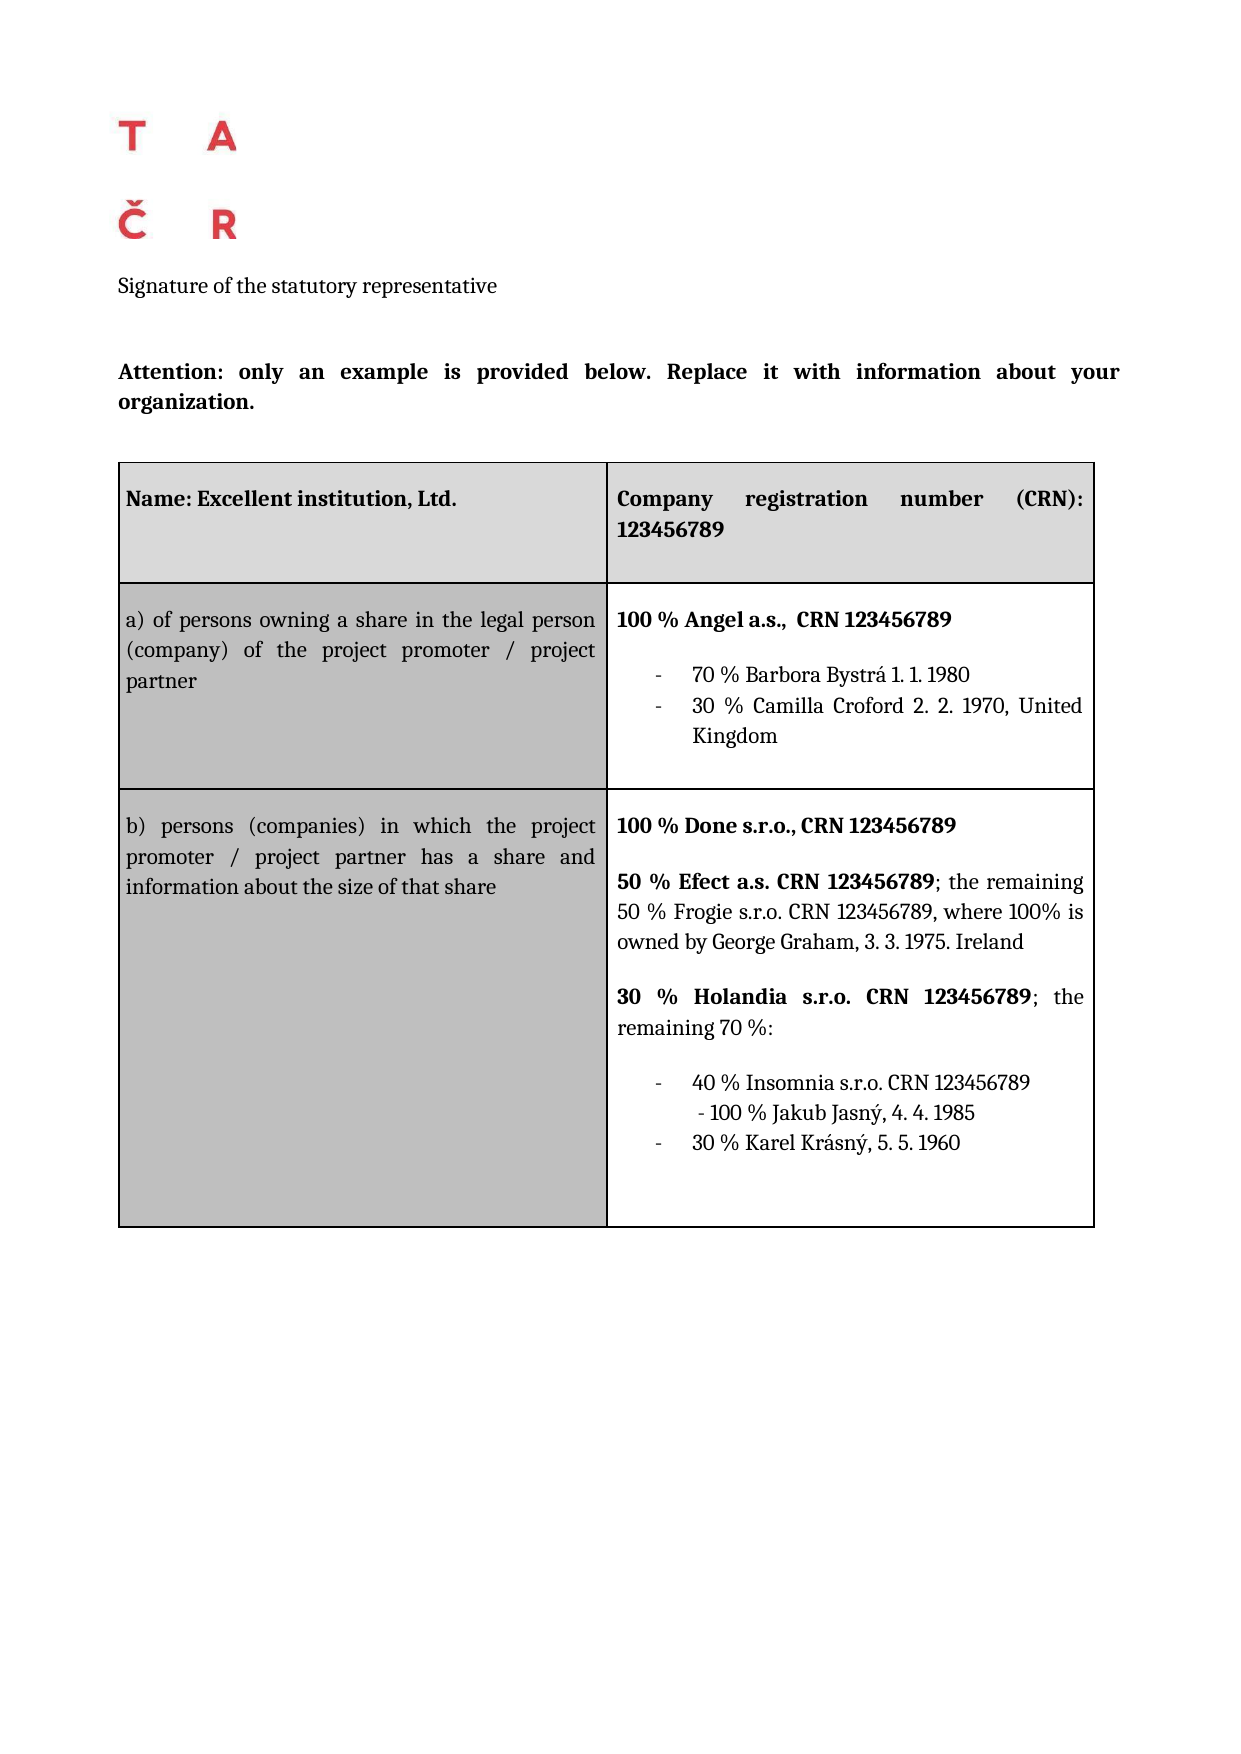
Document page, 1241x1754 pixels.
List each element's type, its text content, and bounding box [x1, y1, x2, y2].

table_cell 100 % Done s.r.o., CRN 123456789 50 % Efect a.s. CRN 123456789; the remaining 50 % Frogie s.r.o. CRN 123456789, where 100% is owned by George Graham, 3. 3. 1975. Ireland 30 % Holandia s.r.o. CRN 123456789; the remaining 70 %: 40 % Insomnia s.r.o. CRN 123456789 - 100 % Jakub Jasný, 4. 4. 1985 30 % Karel Krásný, 5. 5. 1960 [608, 790, 1093, 1226]
table_cell b) persons (companies) in which the project promoter / project partner has a share and information about the size of that share [120, 790, 606, 1226]
table_cell a) of persons owning a share in the legal person (company) of the project promoter / project partner [120, 584, 606, 788]
table_cell 100 % Angel a.s., CRN 123456789 70 % Barbora Bystrá 1. 1. 1980 30 % Camilla Croford 2. 2. 1970, United Kingdom [608, 584, 1093, 788]
table_header Name: Excellent institution, Ltd. [120, 463, 606, 582]
text Signature of the statutory representative [118, 273, 1122, 299]
text Attention: only an example is provided below. Replace it with information about your organization. [118, 358, 1122, 415]
picture [0, 2, 237, 239]
table_header Company registration number (CRN): 123456789 [608, 463, 1093, 582]
